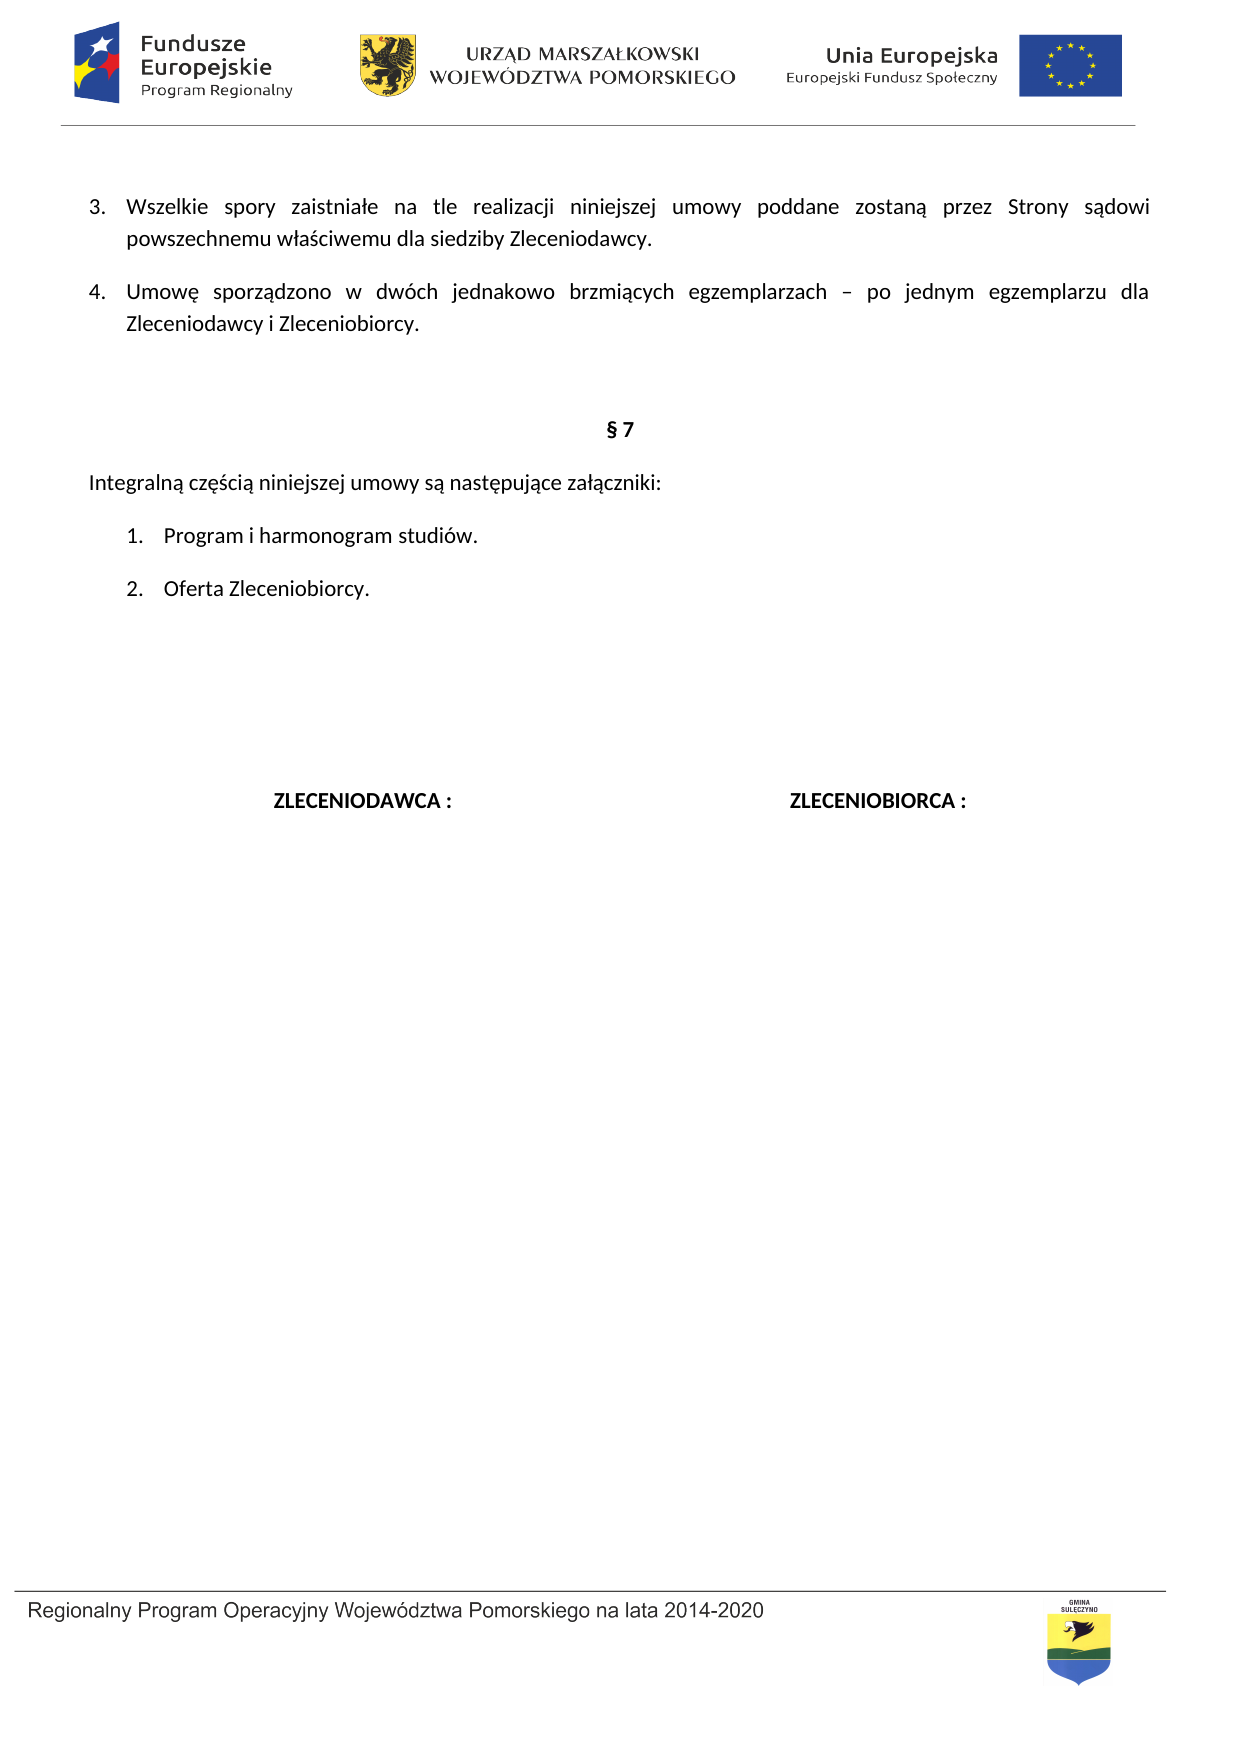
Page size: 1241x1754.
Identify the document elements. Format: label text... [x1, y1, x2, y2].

list Program i harmonogram studiów. [126, 521, 1152, 549]
picture [60, 21, 1136, 126]
list Oferta Zleceniobiorcy. [126, 574, 1152, 602]
list Wszelkie spory zaistniałe na tle realizacji niniejszej umowy poddane zostaną przez Strony sądowi powszechnemu właściwemu dla siedziby Zleceniodawcy. [89, 192, 1152, 252]
text § 7 [89, 415, 1152, 443]
list Umowę sporządzono w dwóch jednakowo brzmiących egzemplarzach – po jednym egzemplarzu dla Zleceniodawcy i Zleceniobiorcy. [89, 277, 1152, 337]
picture [14, 1590, 1167, 1686]
text ZLECENIODAWCA : ZLECENIOBIORCA : [89, 787, 1152, 814]
text Integralną częścią niniejszej umowy są następujące załączniki: [89, 468, 1152, 496]
